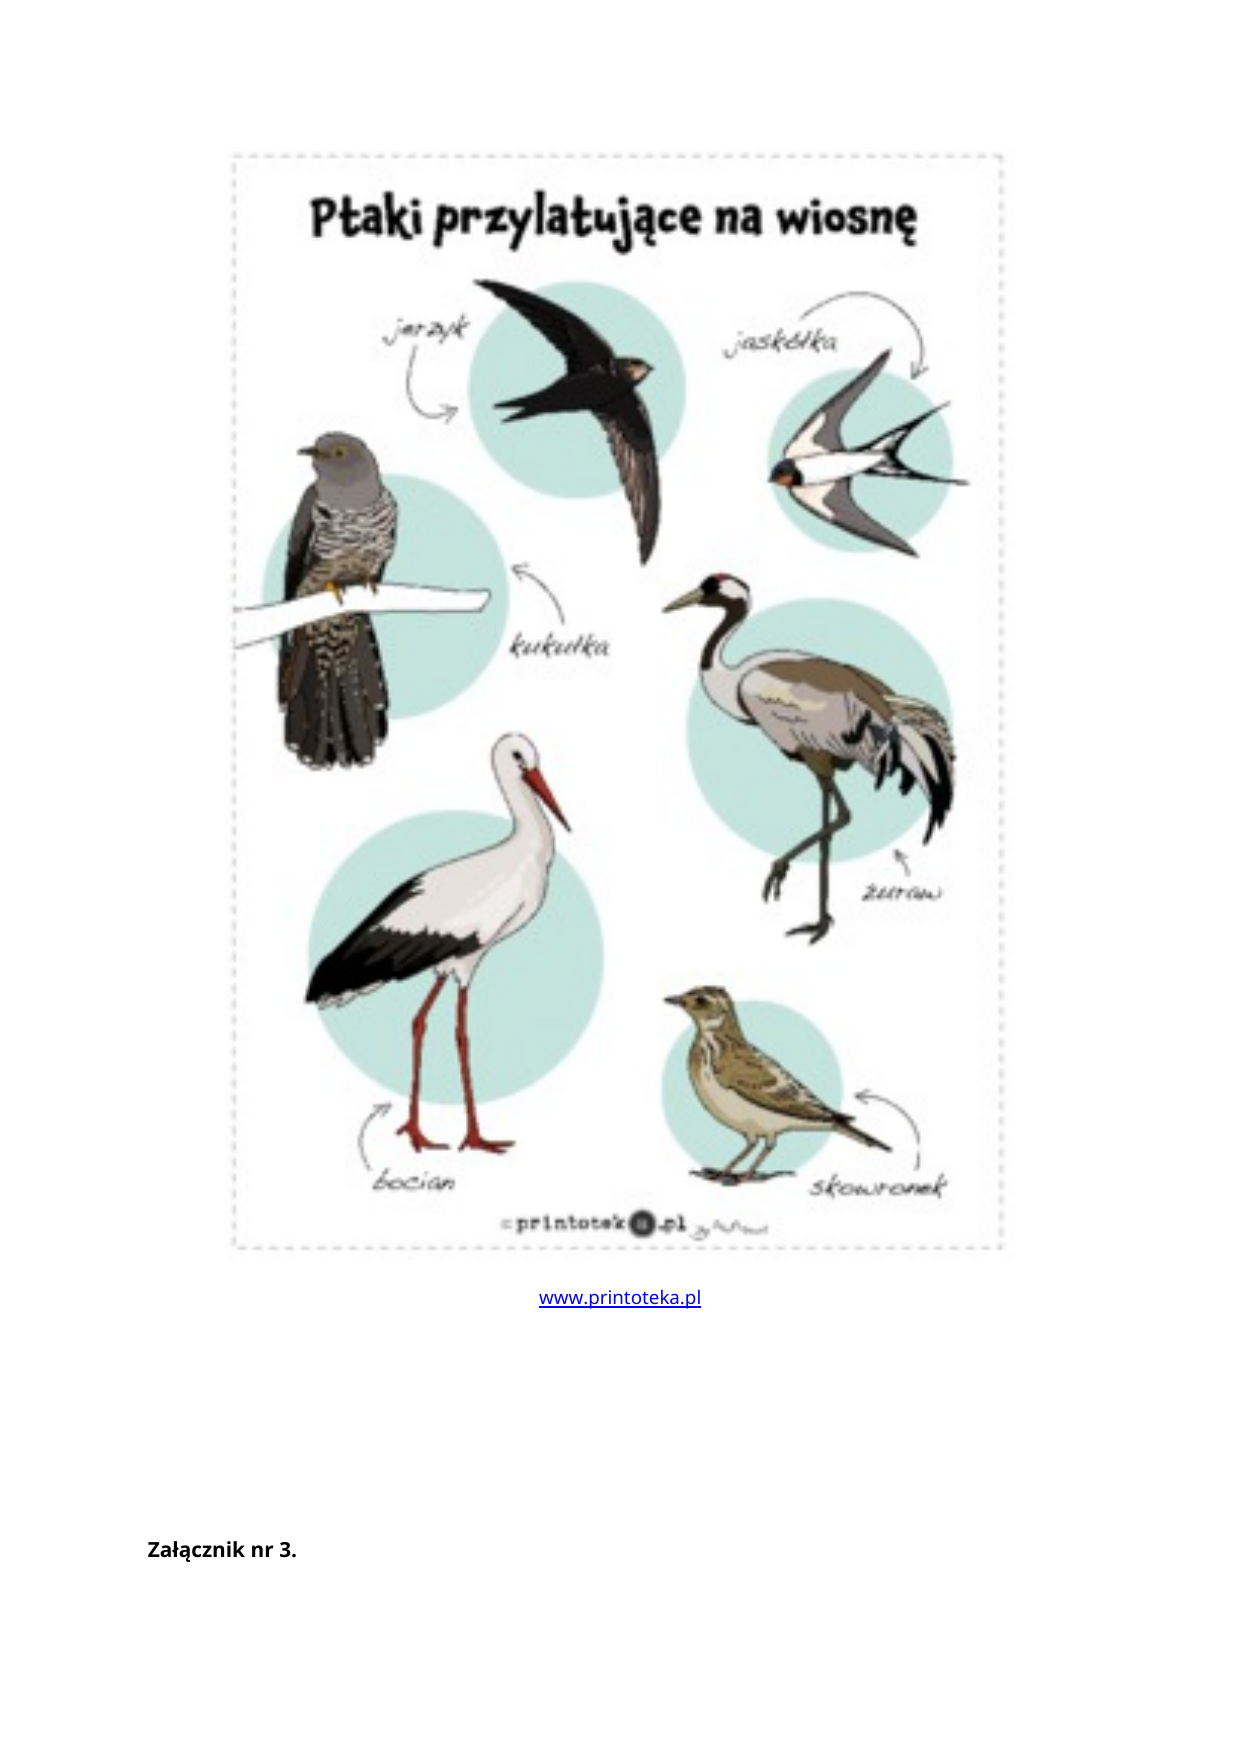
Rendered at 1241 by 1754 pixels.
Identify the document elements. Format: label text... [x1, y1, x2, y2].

picture [225, 147, 1015, 1260]
text Załącznik nr 3. [148, 1535, 1093, 1563]
text www.printoteka.pl [148, 1284, 1093, 1310]
